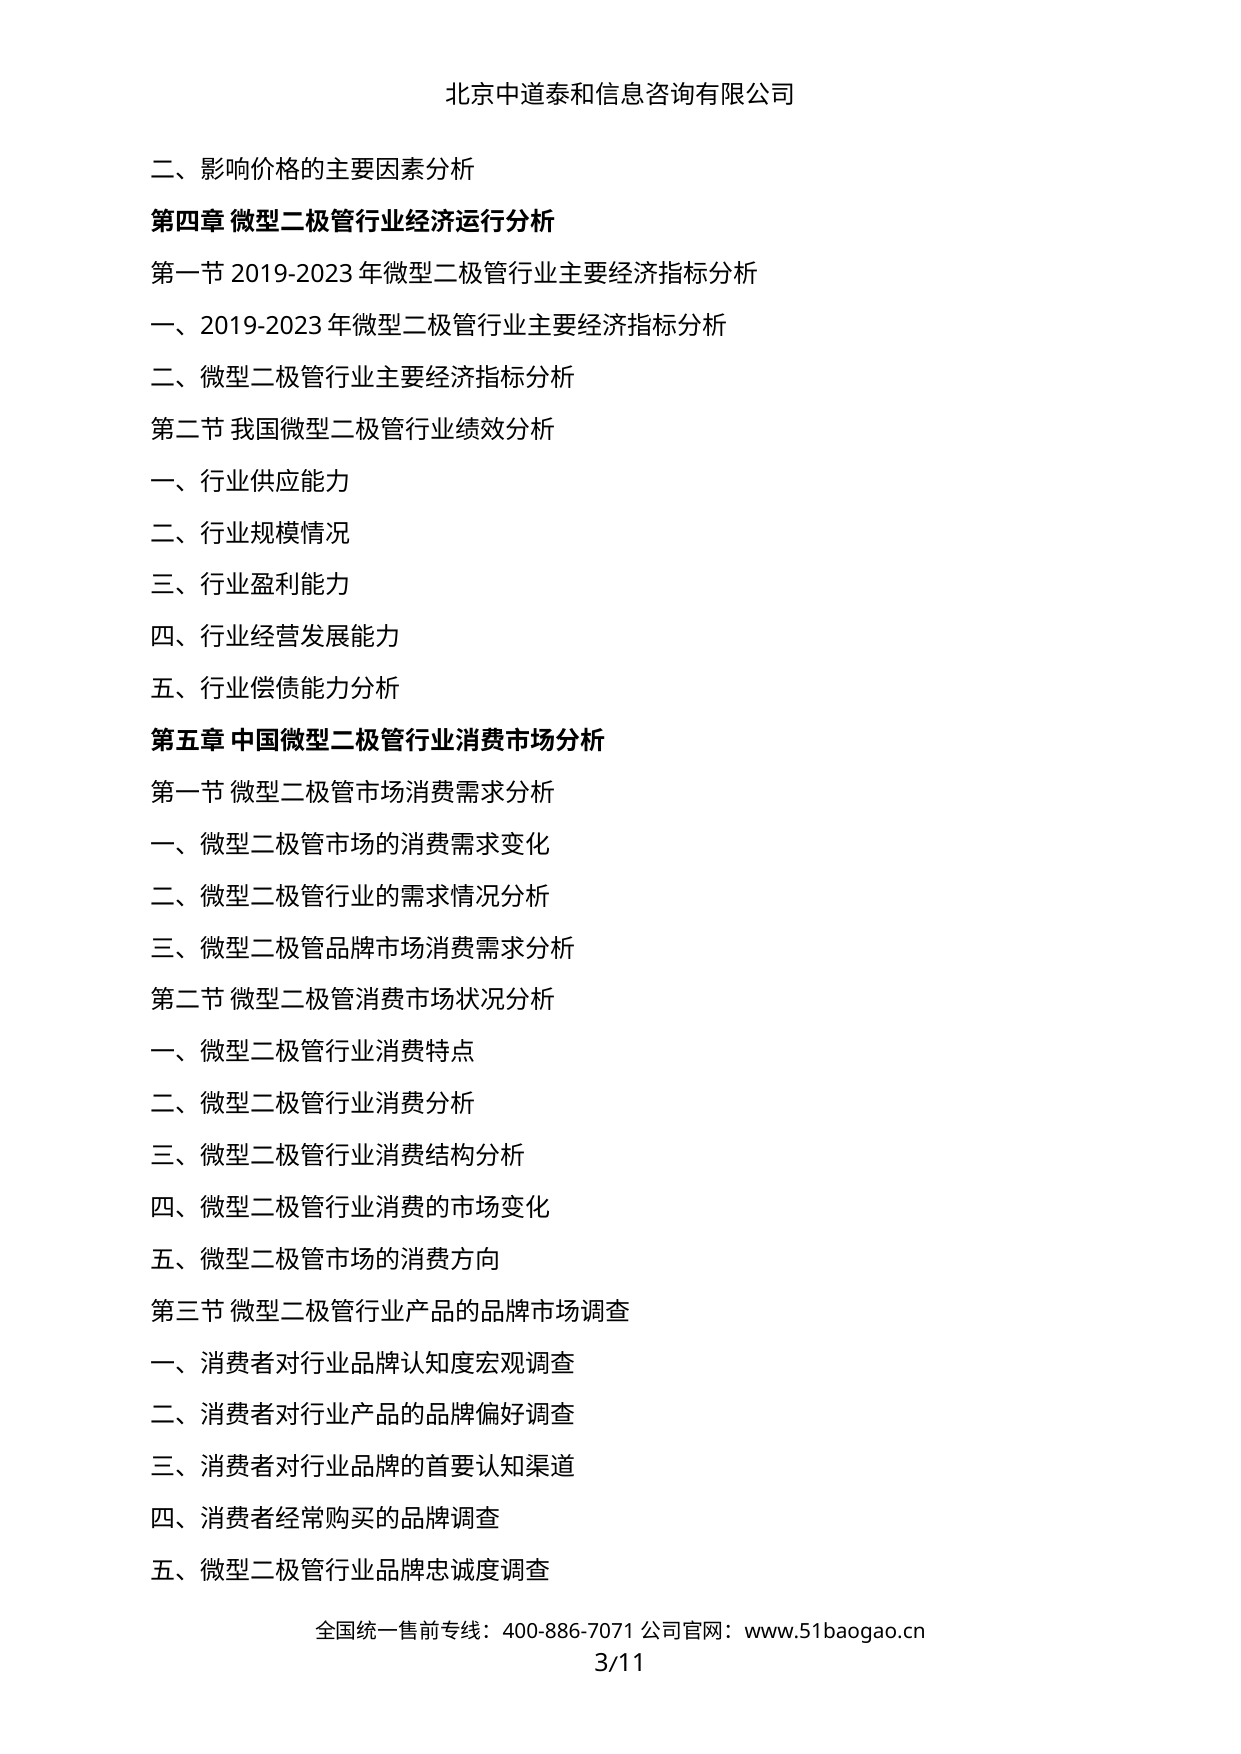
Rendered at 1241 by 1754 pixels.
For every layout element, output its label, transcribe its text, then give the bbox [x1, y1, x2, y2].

text 第五章 中国微型二极管行业消费市场分析 [150, 721, 1090, 757]
text 三、微型二极管行业消费结构分析 [150, 1136, 1090, 1172]
text 四、消费者经常购买的品牌调查 [150, 1499, 1090, 1535]
text 三、行业盈利能力 [150, 565, 1090, 601]
text 第二节 微型二极管消费市场状况分析 [150, 980, 1090, 1016]
text 第一节 微型二极管市场消费需求分析 [150, 772, 1090, 809]
text 二、消费者对行业产品的品牌偏好调查 [150, 1395, 1090, 1431]
text 一、2019-2023年微型二极管行业主要经济指标分析 [150, 306, 1090, 342]
text 第三节 微型二极管行业产品的品牌市场调查 [150, 1291, 1090, 1327]
text 二、影响价格的主要因素分析 [150, 150, 1090, 186]
text 第四章 微型二极管行业经济运行分析 [150, 202, 1090, 238]
text 一、行业供应能力 [150, 461, 1090, 497]
text 一、消费者对行业品牌认知度宏观调查 [150, 1343, 1090, 1379]
text 三、消费者对行业品牌的首要认知渠道 [150, 1447, 1090, 1483]
text 一、微型二极管市场的消费需求变化 [150, 824, 1090, 861]
text 二、微型二极管行业主要经济指标分析 [150, 357, 1090, 394]
text 四、行业经营发展能力 [150, 617, 1090, 653]
text 五、微型二极管行业品牌忠诚度调查 [150, 1551, 1090, 1587]
text 五、行业偿债能力分析 [150, 669, 1090, 705]
text 五、微型二极管市场的消费方向 [150, 1239, 1090, 1276]
text 一、微型二极管行业消费特点 [150, 1032, 1090, 1068]
text 四、微型二极管行业消费的市场变化 [150, 1187, 1090, 1224]
text 二、微型二极管行业的需求情况分析 [150, 876, 1090, 912]
text 二、微型二极管行业消费分析 [150, 1084, 1090, 1120]
text 三、微型二极管品牌市场消费需求分析 [150, 928, 1090, 964]
text 第一节 2019-2023年微型二极管行业主要经济指标分析 [150, 254, 1090, 290]
text 第二节 我国微型二极管行业绩效分析 [150, 409, 1090, 446]
text 二、行业规模情况 [150, 513, 1090, 549]
